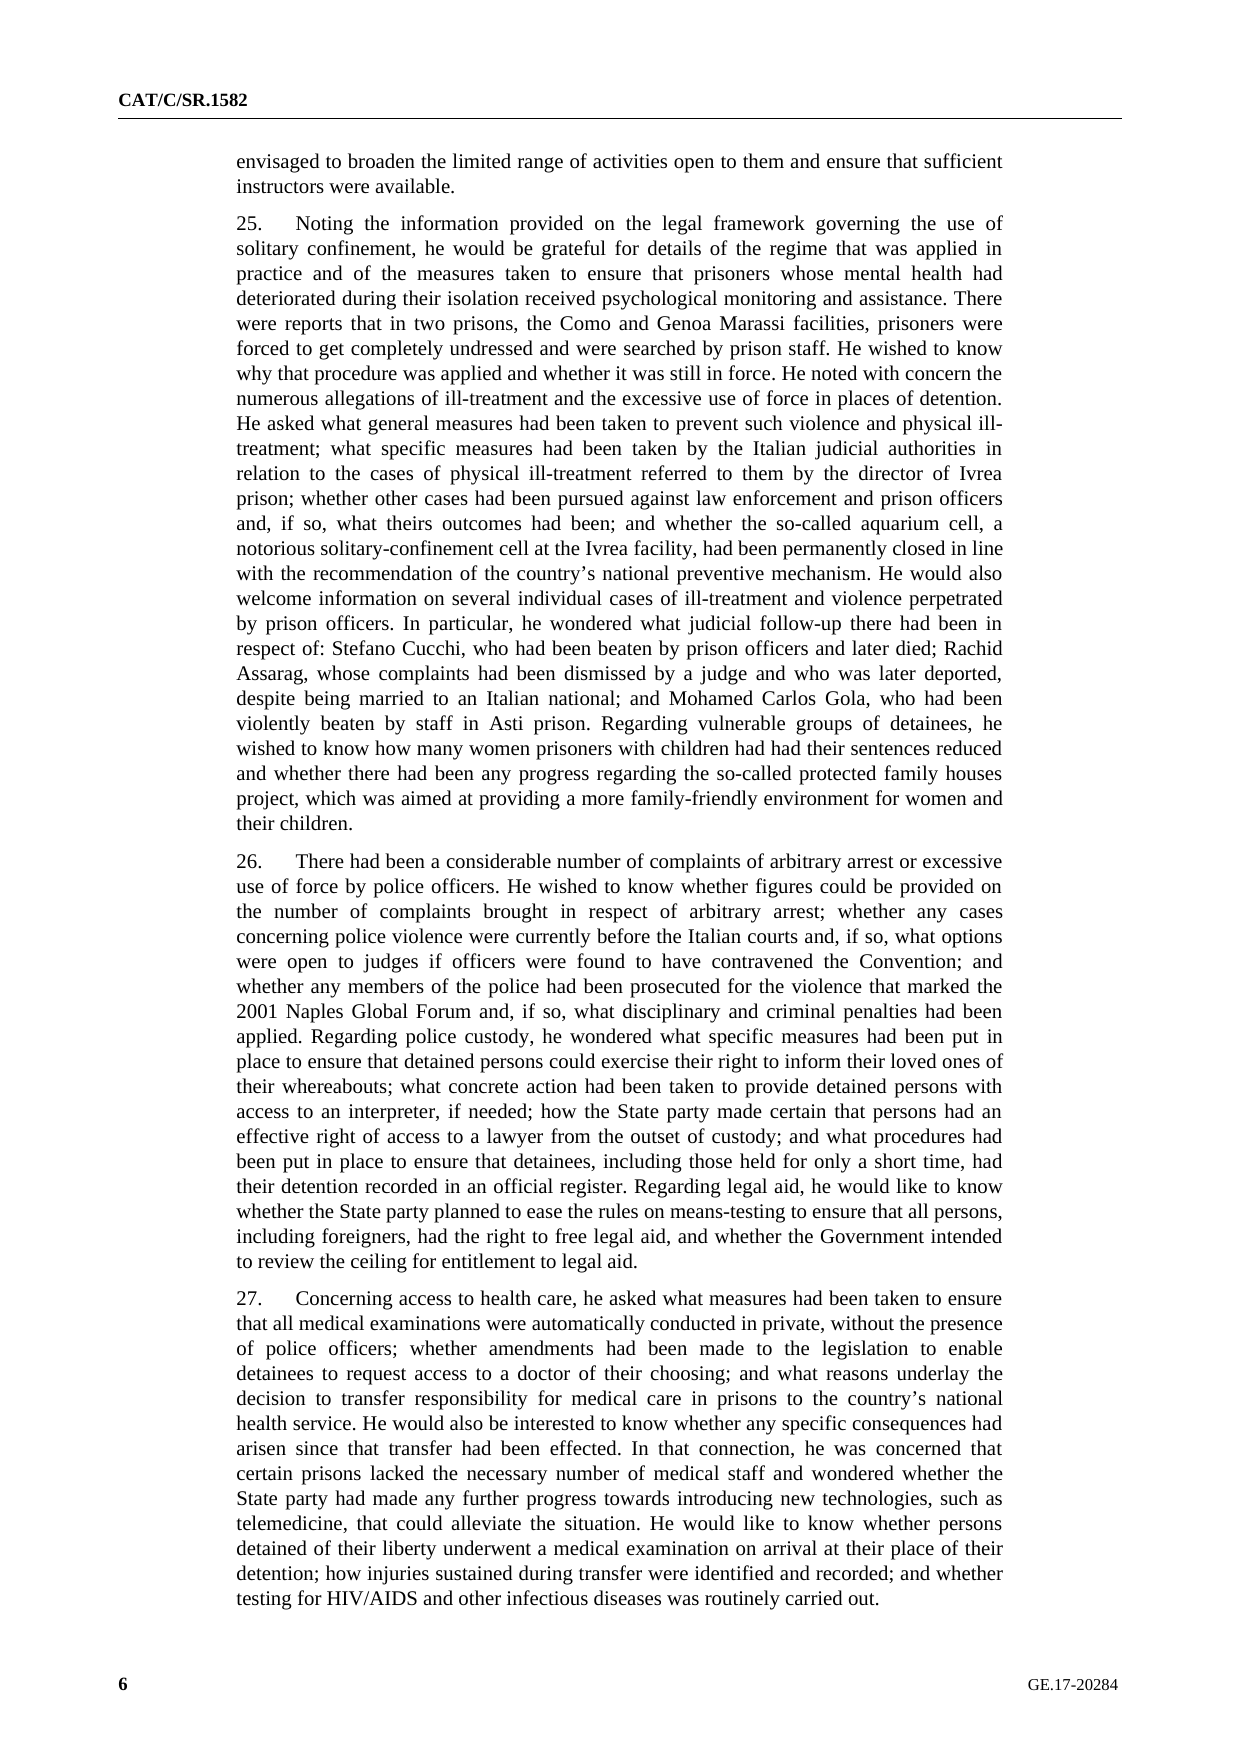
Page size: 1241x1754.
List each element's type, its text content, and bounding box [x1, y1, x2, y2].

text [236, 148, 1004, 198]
text Noting the information provided on the legal framework governing the use of solitary confinement, he would be grateful for details of the regime that was applied in practice and of the measures taken to ensure that prisoners whose mental health had deteriorated during their isolation received psychological monitoring and assistance. There were reports that in two prisons, the Como and Genoa Marassi facilities, prisoners were forced to get completely undressed and were searched by prison staff. He wished to know why that procedure was applied and whether it was still in force. He noted with concern the numerous allegations of ill-treatment and the excessive use of force in places of detention. He asked what general measures had been taken to prevent such violence and physical ill-treatment; what specific measures had been taken by the Italian judicial authorities in relation to the cases of physical ill-treatment referred to them by the director of Ivrea prison; whether other cases had been pursued against law enforcement and prison officers and, if so, what theirs outcomes had been; and whether the so-called aquarium cell, a notorious solitary-confinement cell at the Ivrea facility, had been permanently closed in line with the recommendation of the country’s national preventive mechanism. He would also welcome information on several individual cases of ill-treatment and violence perpetrated by prison officers. In particular, he wondered what judicial follow-up there had been in respect of: Stefano Cucchi, who had been beaten by prison officers and later died; Rachid Assarag, whose complaints had been dismissed by a judge and who was later deported, despite being married to an Italian national; and Mohamed Carlos Gola, who had been violently beaten by staff in Asti prison. Regarding vulnerable groups of detainees, he wished to know how many women prisoners with children had had their sentences reduced and whether there had been any progress regarding the so-called protected family houses project, which was aimed at providing a more family-friendly environment for women and their children. [236, 210, 1004, 835]
text Concerning access to health care, he asked what measures had been taken to ensure that all medical examinations were automatically conducted in private, without the presence of police officers; whether amendments had been made to the legislation to enable detainees to request access to a doctor of their choosing; and what reasons underlay the decision to transfer responsibility for medical care in prisons to the country’s national health service. He would also be interested to know whether any specific consequences had arisen since that transfer had been effected. In that connection, he was concerned that certain prisons lacked the necessary number of medical staff and wondered whether the State party had made any further progress towards introducing new technologies, such as telemedicine, that could alleviate the situation. He would like to know whether persons detained of their liberty underwent a medical examination on arrival at their place of their detention; how injuries sustained during transfer were identified and recorded; and whether testing for HIV/AIDS and other infectious diseases was routinely carried out. [236, 1285, 1004, 1610]
text There had been a considerable number of complaints of arbitrary arrest or excessive use of force by police officers. He wished to know whether figures could be provided on the number of complaints brought in respect of arbitrary arrest; whether any cases concerning police violence were currently before the Italian courts and, if so, what options were open to judges if officers were found to have contravened the Convention; and whether any members of the police had been prosecuted for the violence that marked the 2001 Naples Global Forum and, if so, what disciplinary and criminal penalties had been applied. Regarding police custody, he wondered what specific measures had been put in place to ensure that detained persons could exercise their right to inform their loved ones of their whereabouts; what concrete action had been taken to provide detained persons with access to an interpreter, if needed; how the State party made certain that persons had an effective right of access to a lawyer from the outset of custody; and what procedures had been put in place to ensure that detainees, including those held for only a short time, had their detention recorded in an official register. Regarding legal aid, he would like to know whether the State party planned to ease the rules on means-testing to ensure that all persons, including foreigners, had the right to free legal aid, and whether the Government intended to review the ceiling for entitlement to legal aid. [236, 848, 1004, 1273]
